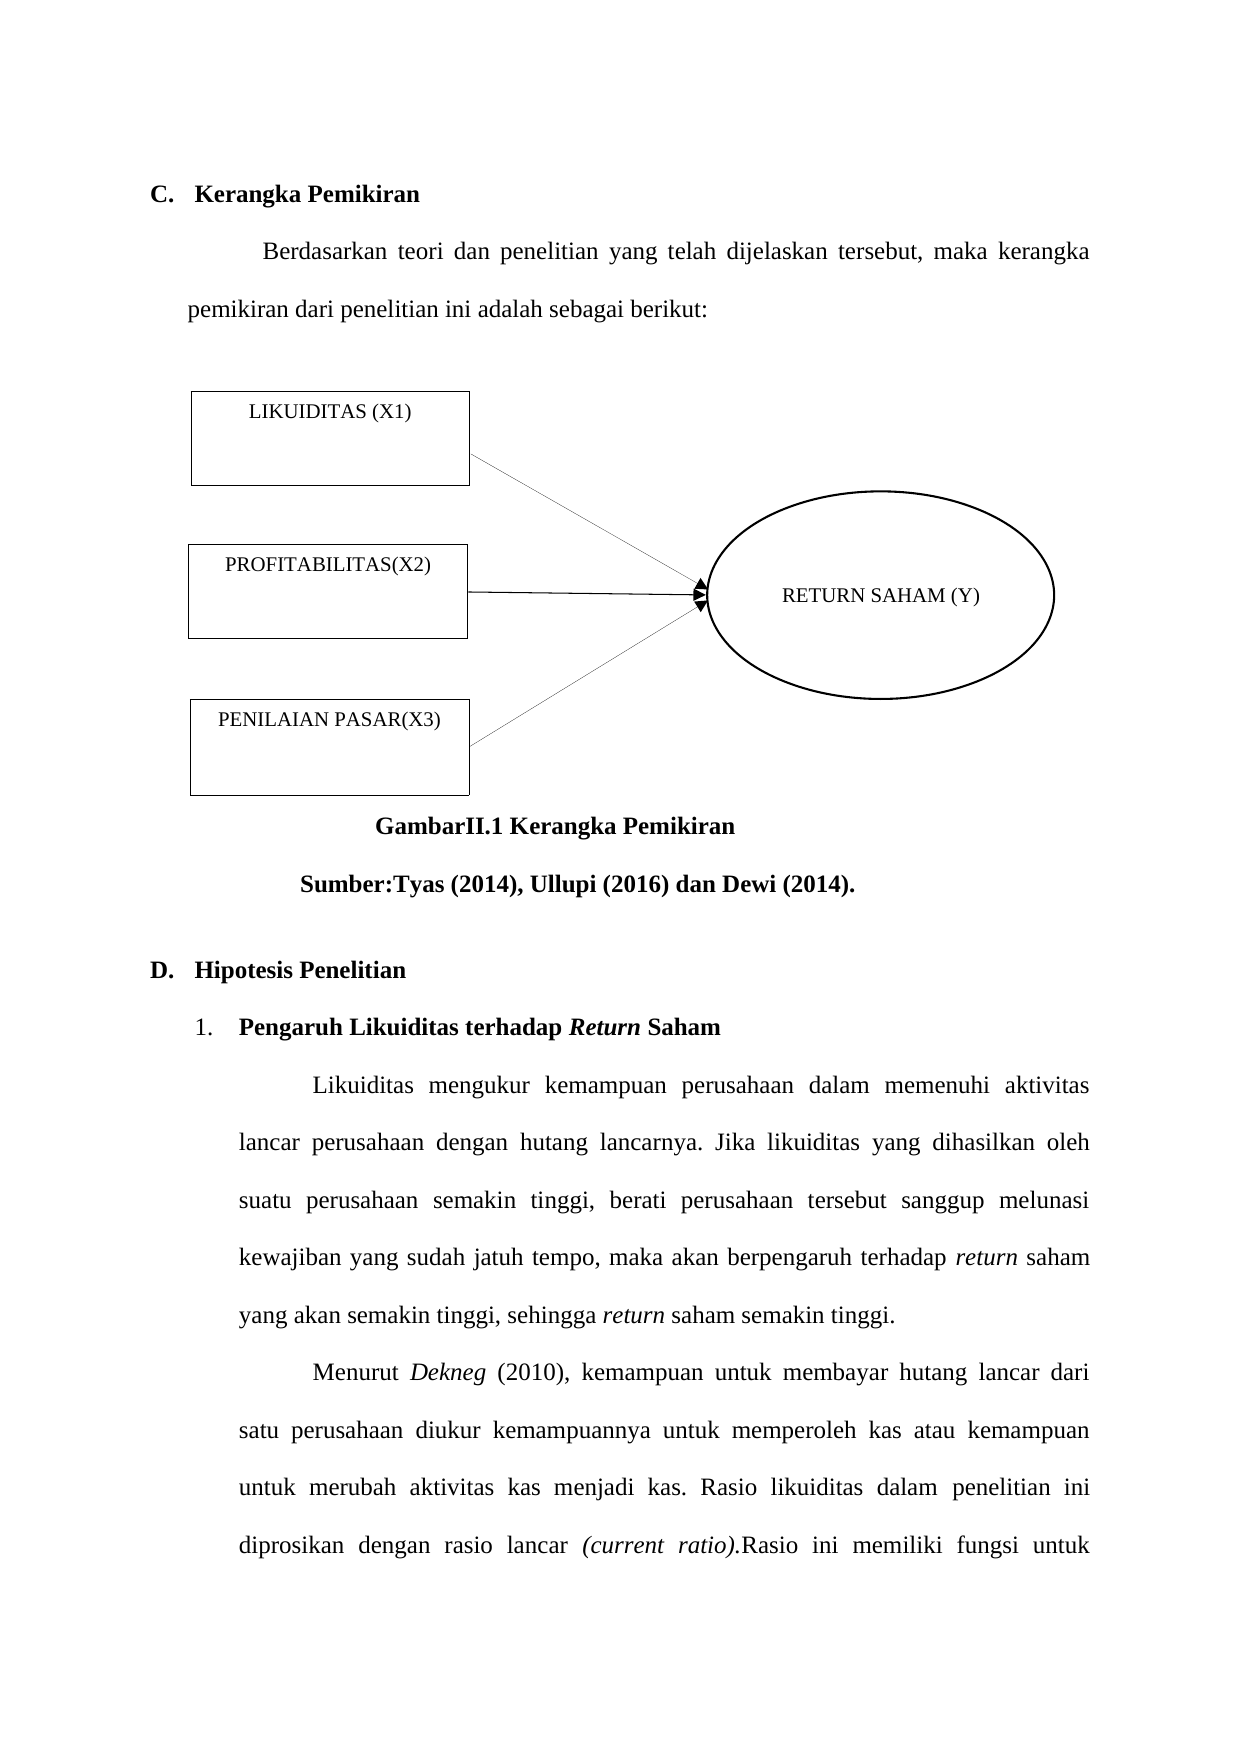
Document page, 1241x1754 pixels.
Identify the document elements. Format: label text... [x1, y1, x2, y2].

list Hipotesis Penelitian [150, 955, 1090, 984]
text Likuiditas mengukur kemampuan perusahaan dalam memenuhi aktivitas lancar perusahaan dengan hutang lancarnya. Jika likuiditas yang dihasilkan oleh suatu perusahaan semakin tinggi, berati perusahaan tersebut sanggup melunasi kewajiban yang sudah jatuh tempo, maka akan berpengaruh terhadap return saham yang akan semakin tinggi, sehingga return saham semakin tinggi. [239, 1070, 1090, 1329]
text Berdasarkan teori dan penelitian yang telah dijelaskan tersebut, maka kerangka pemikiran dari penelitian ini adalah sebagai berikut: [187, 236, 1090, 322]
list Kerangka Pemikiran [150, 179, 1090, 207]
text Sumber:Tyas (2014), Ullupi (2016) dan Dewi (2014). [225, 869, 1090, 897]
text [239, 1357, 1090, 1559]
list Pengaruh Likuiditas terhadap Return Saham [194, 1012, 1090, 1041]
text GambarII.1 Kerangka Pemikiran [374, 811, 1090, 840]
